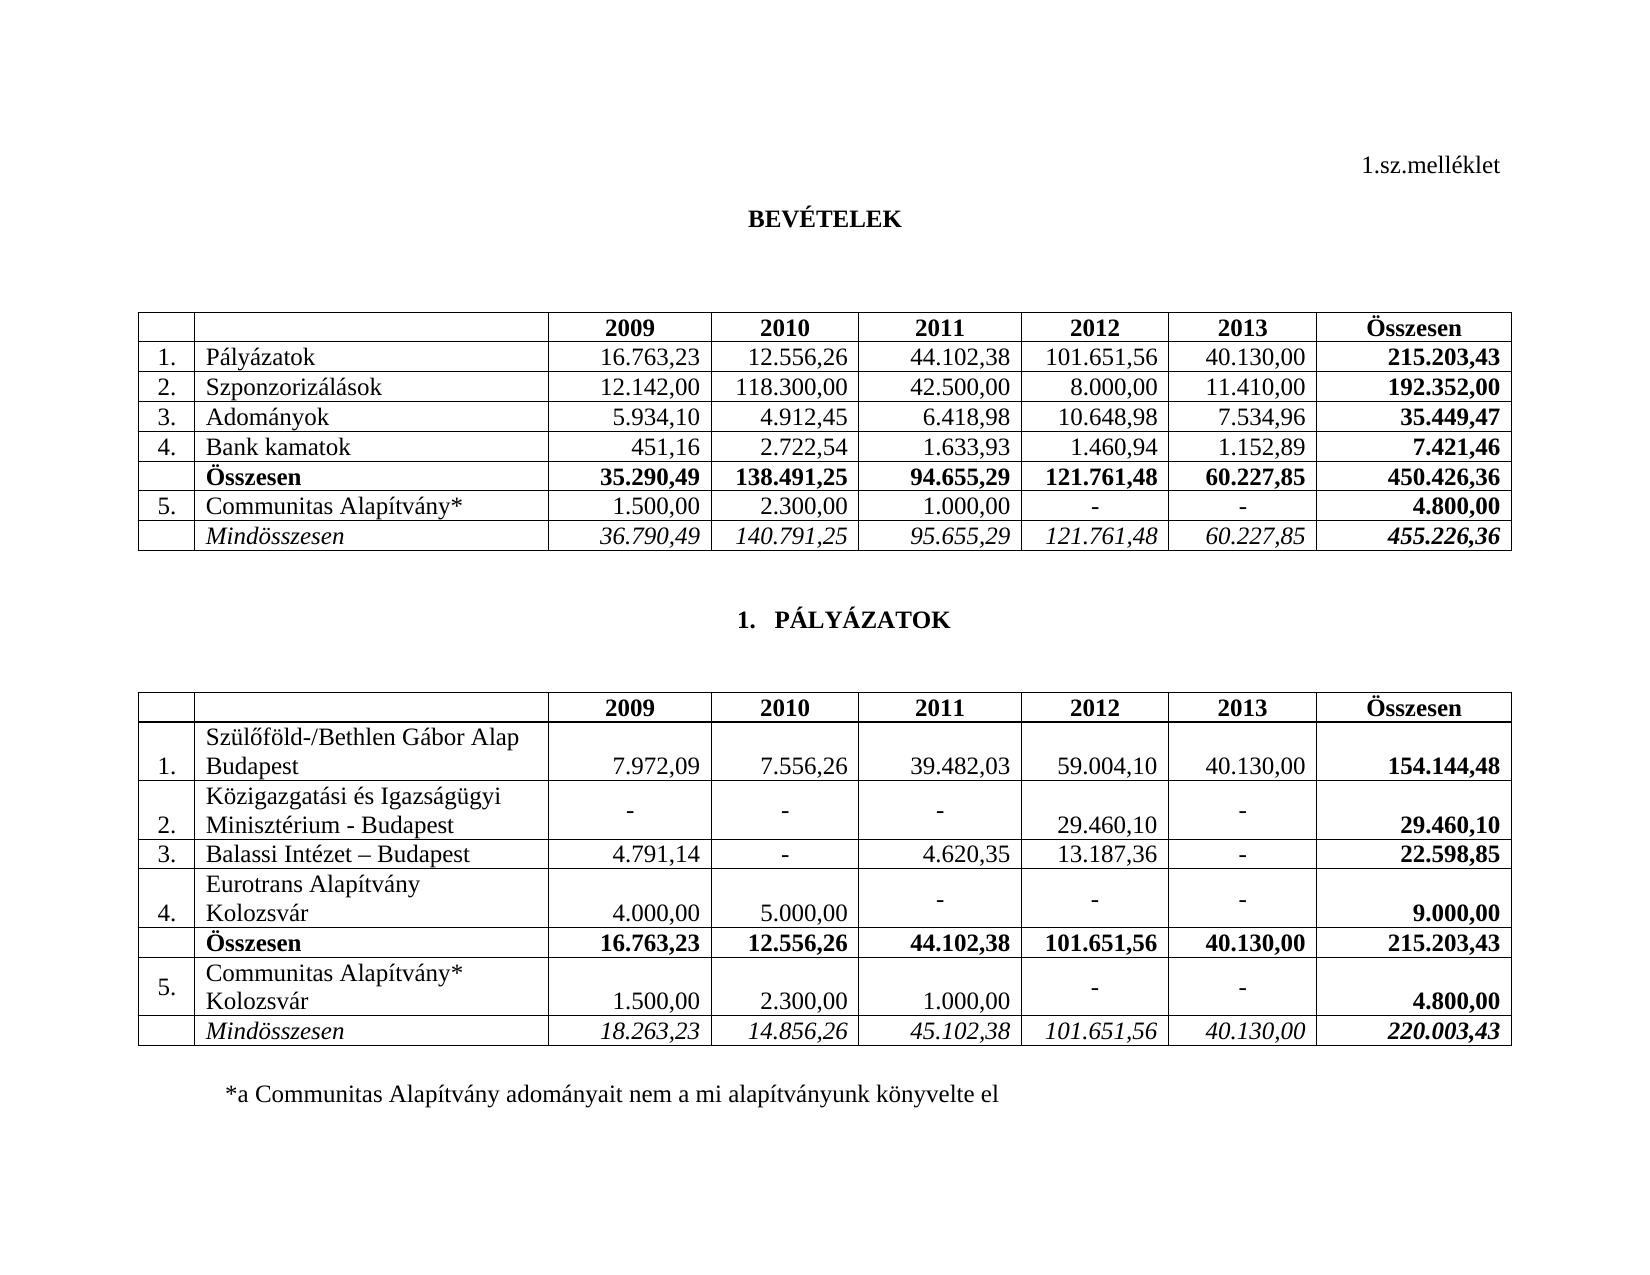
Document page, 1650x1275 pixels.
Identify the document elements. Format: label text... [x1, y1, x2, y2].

table_cell 220.003,43 [1317, 1016, 1511, 1045]
table_cell 1.000,00 [859, 491, 1021, 520]
table_cell Balassi Intézet – Budapest [195, 840, 548, 868]
table_cell 101.651,56 [1022, 1016, 1168, 1045]
table_cell 44.102,38 [859, 928, 1021, 957]
table_header 2009 [549, 313, 711, 341]
table_cell 1.500,00 [549, 958, 711, 1015]
table_cell 29.460,10 [1317, 781, 1511, 838]
table_cell 1.460,94 [1022, 432, 1168, 461]
table_cell 2.300,00 [712, 958, 858, 1015]
table_header 2013 [1169, 693, 1316, 721]
table_cell 4. [139, 432, 194, 461]
table_cell 35.290,49 [549, 462, 711, 490]
table_cell 2. [139, 372, 194, 401]
table_cell Közigazgatási és Igazságügyi Minisztérium - Budapest [195, 781, 548, 838]
table_cell Pályázatok [195, 342, 548, 371]
table_header 2009 [549, 693, 711, 721]
table_header Összesen [1317, 313, 1511, 341]
table_cell 455.226,36 [1317, 521, 1511, 550]
table_header [195, 313, 548, 341]
table_cell Összesen [195, 462, 548, 490]
table_cell 39.482,03 [859, 723, 1021, 780]
table_cell 3. [139, 840, 194, 868]
table_cell 138.491,25 [712, 462, 858, 490]
table_cell - [1022, 958, 1168, 1015]
table_cell Szülőföld-/Bethlen Gábor Alap Budapest [195, 723, 548, 780]
table_cell 7.534,96 [1169, 402, 1316, 431]
table_header [195, 693, 548, 721]
table_cell 4.791,14 [549, 840, 711, 868]
table_header 2011 [859, 313, 1021, 341]
table_cell Mindösszesen [195, 521, 548, 550]
table_cell 11.410,00 [1169, 372, 1316, 401]
table_cell - [712, 781, 858, 838]
table_cell 22.598,85 [1317, 840, 1511, 868]
table_cell Eurotrans Alapítvány Kolozsvár [195, 869, 548, 927]
table_cell - [1169, 840, 1316, 868]
table_cell 121.761,48 [1022, 462, 1168, 490]
table_cell 154.144,48 [1317, 723, 1511, 780]
table_cell 40.130,00 [1169, 1016, 1316, 1045]
table_cell 1.152,89 [1169, 432, 1316, 461]
table_cell 4.000,00 [549, 869, 711, 927]
table_cell 44.102,38 [859, 342, 1021, 371]
table_cell [139, 521, 194, 550]
table_cell 2.722,54 [712, 432, 858, 461]
table_cell - [1022, 869, 1168, 927]
table_cell Communitas Alapítvány* Kolozsvár [195, 958, 548, 1015]
table_cell 121.761,48 [1022, 521, 1168, 550]
table_header [139, 313, 194, 341]
table_header 2011 [859, 693, 1021, 721]
table_cell Adományok [195, 402, 548, 431]
table_cell 1.633,93 [859, 432, 1021, 461]
table_header 2013 [1169, 313, 1316, 341]
table_cell 14.856,26 [712, 1016, 858, 1045]
table_cell 60.227,85 [1169, 521, 1316, 550]
table_cell 4.800,00 [1317, 958, 1511, 1015]
table_header 2010 [712, 693, 858, 721]
table_cell 59.004,10 [1022, 723, 1168, 780]
table_cell 1.000,00 [859, 958, 1021, 1015]
table_header 2012 [1022, 693, 1168, 721]
table_cell 40.130,00 [1169, 342, 1316, 371]
table_cell Mindösszesen [195, 1016, 548, 1045]
table_header [139, 693, 194, 721]
table_cell 13.187,36 [1022, 840, 1168, 868]
text BEVÉTELEK [150, 204, 1500, 233]
table_cell 118.300,00 [712, 372, 858, 401]
table_cell 60.227,85 [1169, 462, 1316, 490]
table_cell 1.500,00 [549, 491, 711, 520]
table_cell 45.102,38 [859, 1016, 1021, 1045]
table_cell 5. [139, 958, 194, 1015]
table_cell 36.790,49 [549, 521, 711, 550]
table_cell - [1169, 781, 1316, 838]
table_cell 18.263,23 [549, 1016, 711, 1045]
table_cell Communitas Alapítvány* [195, 491, 548, 520]
table_cell 29.460,10 [1022, 781, 1168, 838]
table_cell 8.000,00 [1022, 372, 1168, 401]
table_cell 1. [139, 723, 194, 780]
table_cell [139, 462, 194, 490]
table_cell 12.142,00 [549, 372, 711, 401]
table_cell [139, 1016, 194, 1045]
table_cell - [1169, 869, 1316, 927]
table_cell 12.556,26 [712, 928, 858, 957]
table_cell 4.620,35 [859, 840, 1021, 868]
table_cell 140.791,25 [712, 521, 858, 550]
table_cell 2.300,00 [712, 491, 858, 520]
table_cell - [1169, 958, 1316, 1015]
table_cell 7.421,46 [1317, 432, 1511, 461]
table_cell 4. [139, 869, 194, 927]
table_cell Szponzorizálások [195, 372, 548, 401]
table_cell 2. [139, 781, 194, 838]
table_cell Összesen [195, 928, 548, 957]
table_header 2012 [1022, 313, 1168, 341]
table_cell 16.763,23 [549, 928, 711, 957]
table_header 2010 [712, 313, 858, 341]
table_cell 450.426,36 [1317, 462, 1511, 490]
table_cell 42.500,00 [859, 372, 1021, 401]
table_cell 101.651,56 [1022, 342, 1168, 371]
table_cell 5.000,00 [712, 869, 858, 927]
table_cell 215.203,43 [1317, 928, 1511, 957]
table_cell 12.556,26 [712, 342, 858, 371]
text *a Communitas Alapítvány adományait nem a mi alapítványunk könyvelte el [150, 1079, 1500, 1108]
list PÁLYÁZATOK [187, 605, 1500, 633]
table_cell - [1022, 491, 1168, 520]
table_header Összesen [1317, 693, 1511, 721]
table_cell 40.130,00 [1169, 723, 1316, 780]
table_cell 5. [139, 491, 194, 520]
table_cell 35.449,47 [1317, 402, 1511, 431]
table_cell 16.763,23 [549, 342, 711, 371]
table_cell 40.130,00 [1169, 928, 1316, 957]
table_cell 7.556,26 [712, 723, 858, 780]
table_cell 1. [139, 342, 194, 371]
table_cell 4.800,00 [1317, 491, 1511, 520]
table_cell 94.655,29 [859, 462, 1021, 490]
table_cell Bank kamatok [195, 432, 548, 461]
table_cell - [712, 840, 858, 868]
table_cell [139, 928, 194, 957]
table_cell - [859, 781, 1021, 838]
table_cell 6.418,98 [859, 402, 1021, 431]
table_cell 101.651,56 [1022, 928, 1168, 957]
text 1.sz.melléklet [187, 150, 1500, 179]
table_cell 4.912,45 [712, 402, 858, 431]
table_cell - [859, 869, 1021, 927]
table_cell 10.648,98 [1022, 402, 1168, 431]
table_cell 7.972,09 [549, 723, 711, 780]
table_cell 451,16 [549, 432, 711, 461]
table_cell 95.655,29 [859, 521, 1021, 550]
table_cell 9.000,00 [1317, 869, 1511, 927]
table_cell 3. [139, 402, 194, 431]
table_cell 215.203,43 [1317, 342, 1511, 371]
table_cell 192.352,00 [1317, 372, 1511, 401]
table_cell - [549, 781, 711, 838]
table_cell - [1169, 491, 1316, 520]
table_cell 5.934,10 [549, 402, 711, 431]
